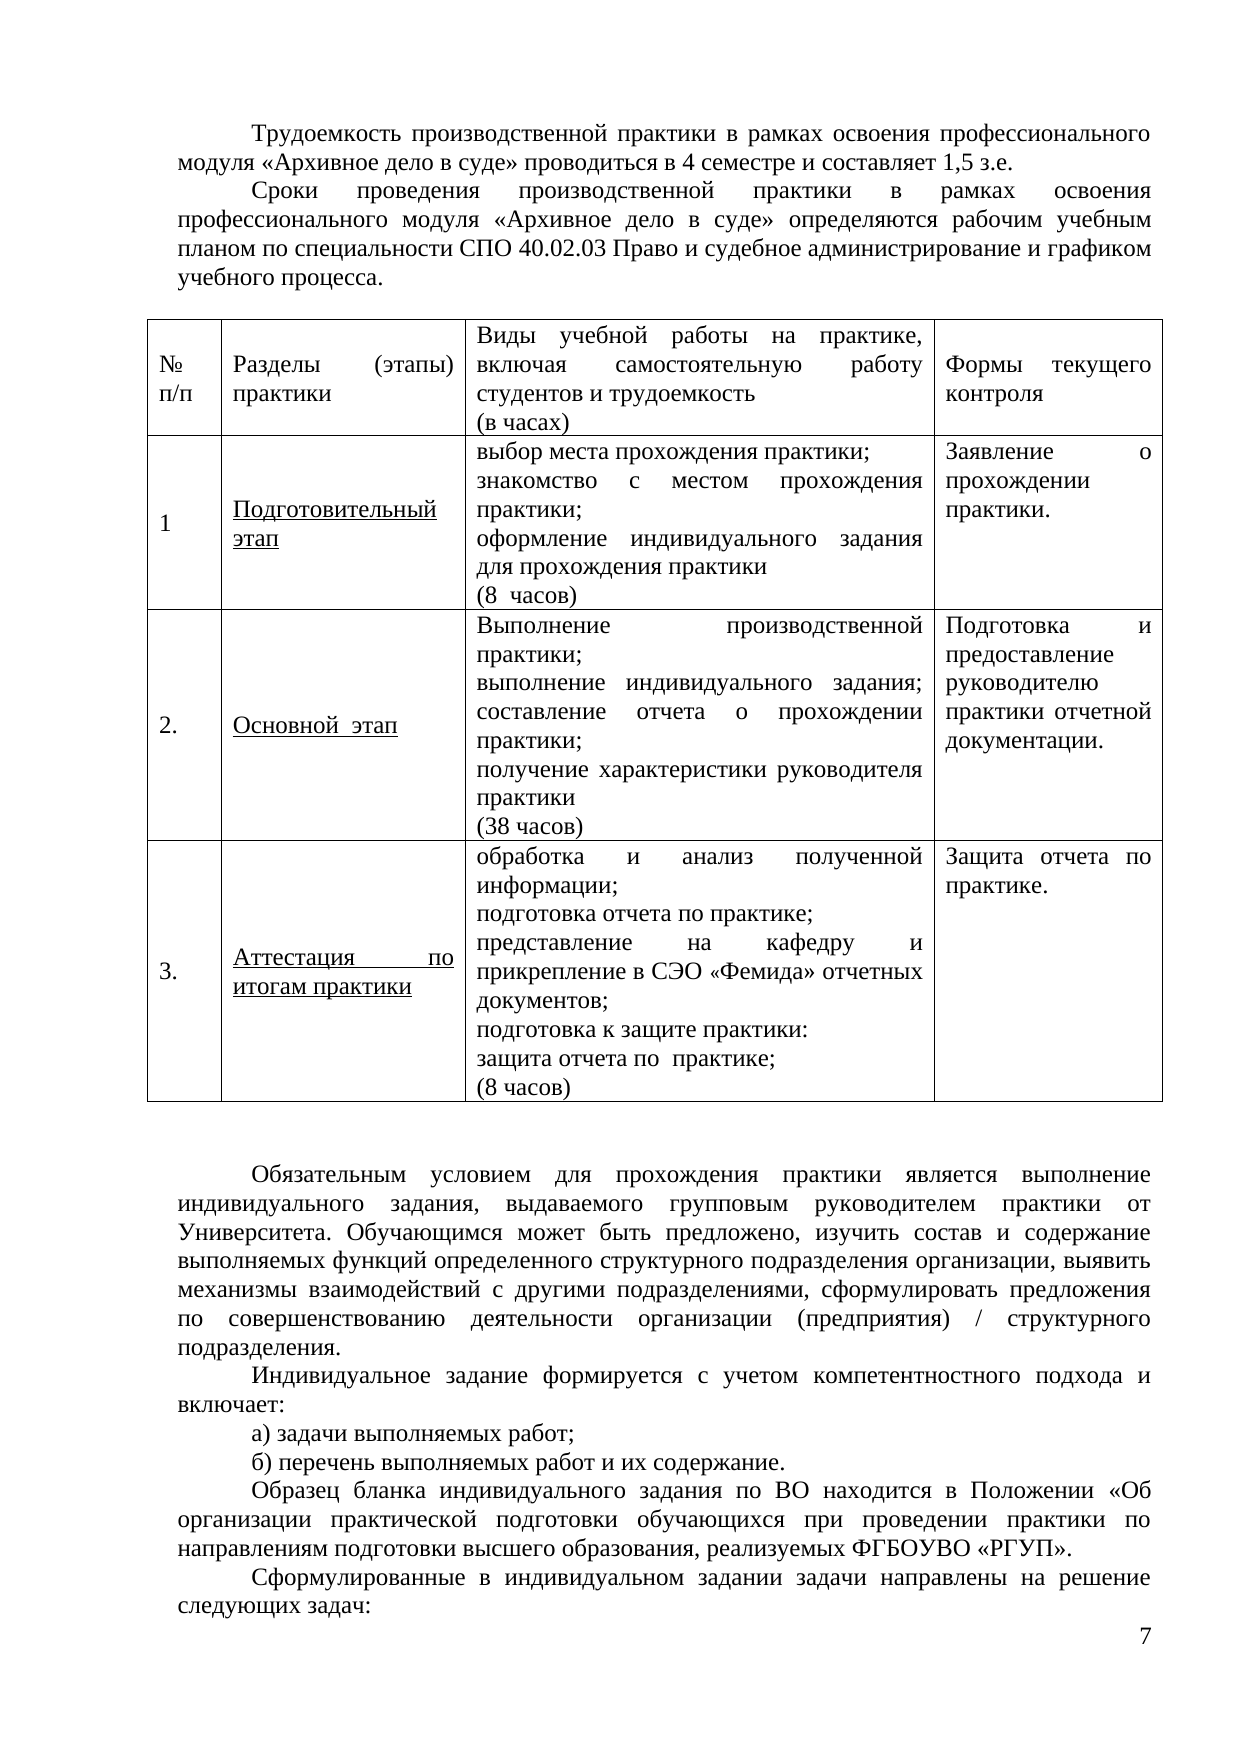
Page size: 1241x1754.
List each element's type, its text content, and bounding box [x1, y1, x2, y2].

table_cell выбор места прохождения практики; знакомство с местом прохождения практики; оформление индивидуального задания для прохождения практики (8 часов) [466, 436, 934, 609]
table_cell 1 [148, 436, 221, 609]
text Индивидуальное задание формируется с учетом компетентностного подхода и включает: [177, 1360, 1152, 1418]
text Сформулированные в индивидуальном задании задачи направлены на решение следующих задач: [177, 1562, 1152, 1619]
table_cell Подготовка и предоставление руководителю практики отчетной документации. [935, 610, 1162, 840]
text а) задачи выполняемых работ; [177, 1418, 1152, 1447]
table_cell 3. [148, 841, 221, 1101]
table_cell Подготовительный этап [222, 436, 465, 609]
text Обязательным условием для прохождения практики является выполнение индивидуального задания, выдаваемого групповым руководителем практики от Университета. Обучающимся может быть предложено, изучить состав и содержание выполняемых функций определенного структурного подразделения организации, выявить механизмы взаимодействий с другими подразделениями, сформулировать предложения по совершенствованию деятельности организации (предприятия) / структурного подразделения. [177, 1159, 1152, 1360]
table_cell Заявление о прохождении практики. [935, 436, 1162, 609]
table_cell Аттестация по итогам практики [222, 841, 465, 1101]
text Образец бланка индивидуального задания по ВО находится в Положении «Об организации практической подготовки обучающихся при проведении практики по направлениям подготовки высшего образования, реализуемых ФГБОУВО «РГУП». [177, 1475, 1152, 1562]
text Трудоемкость производственной практики в рамках освоения профессионального модуля «Архивное дело в суде» проводиться в 4 семестре и составляет 1,5 з.е. [177, 118, 1152, 176]
table_cell Выполнение производственной практики; выполнение индивидуального задания; составление отчета о прохождении практики; получение характеристики руководителя практики (38 часов) [466, 610, 934, 840]
table_header № п/п [148, 320, 221, 435]
table_header Разделы (этапы) практики [222, 320, 465, 435]
text Сроки проведения производственной практики в рамках освоения профессионального модуля «Архивное дело в суде» определяются рабочим учебным планом по специальности СПО 40.02.03 Право и судебное администрирование и графиком учебного процесса. [177, 176, 1152, 291]
table_cell Защита отчета по практике. [935, 841, 1162, 1101]
table_cell 2. [148, 610, 221, 840]
table_cell обработка и анализ полученной информации; подготовка отчета по практике; представление на кафедру и прикрепление в СЭО «Фемида» отчетных документов; подготовка к защите практики: защита отчета по практике; (8 часов) [466, 841, 934, 1101]
table_header Формы текущего контроля [935, 320, 1162, 435]
table_header Виды учебной работы на практике, включая самостоятельную работу студентов и трудоемкость (в часах) [466, 320, 934, 435]
text б) перечень выполняемых работ и их содержание. [177, 1447, 1152, 1475]
table_cell Основной этап [222, 610, 465, 840]
